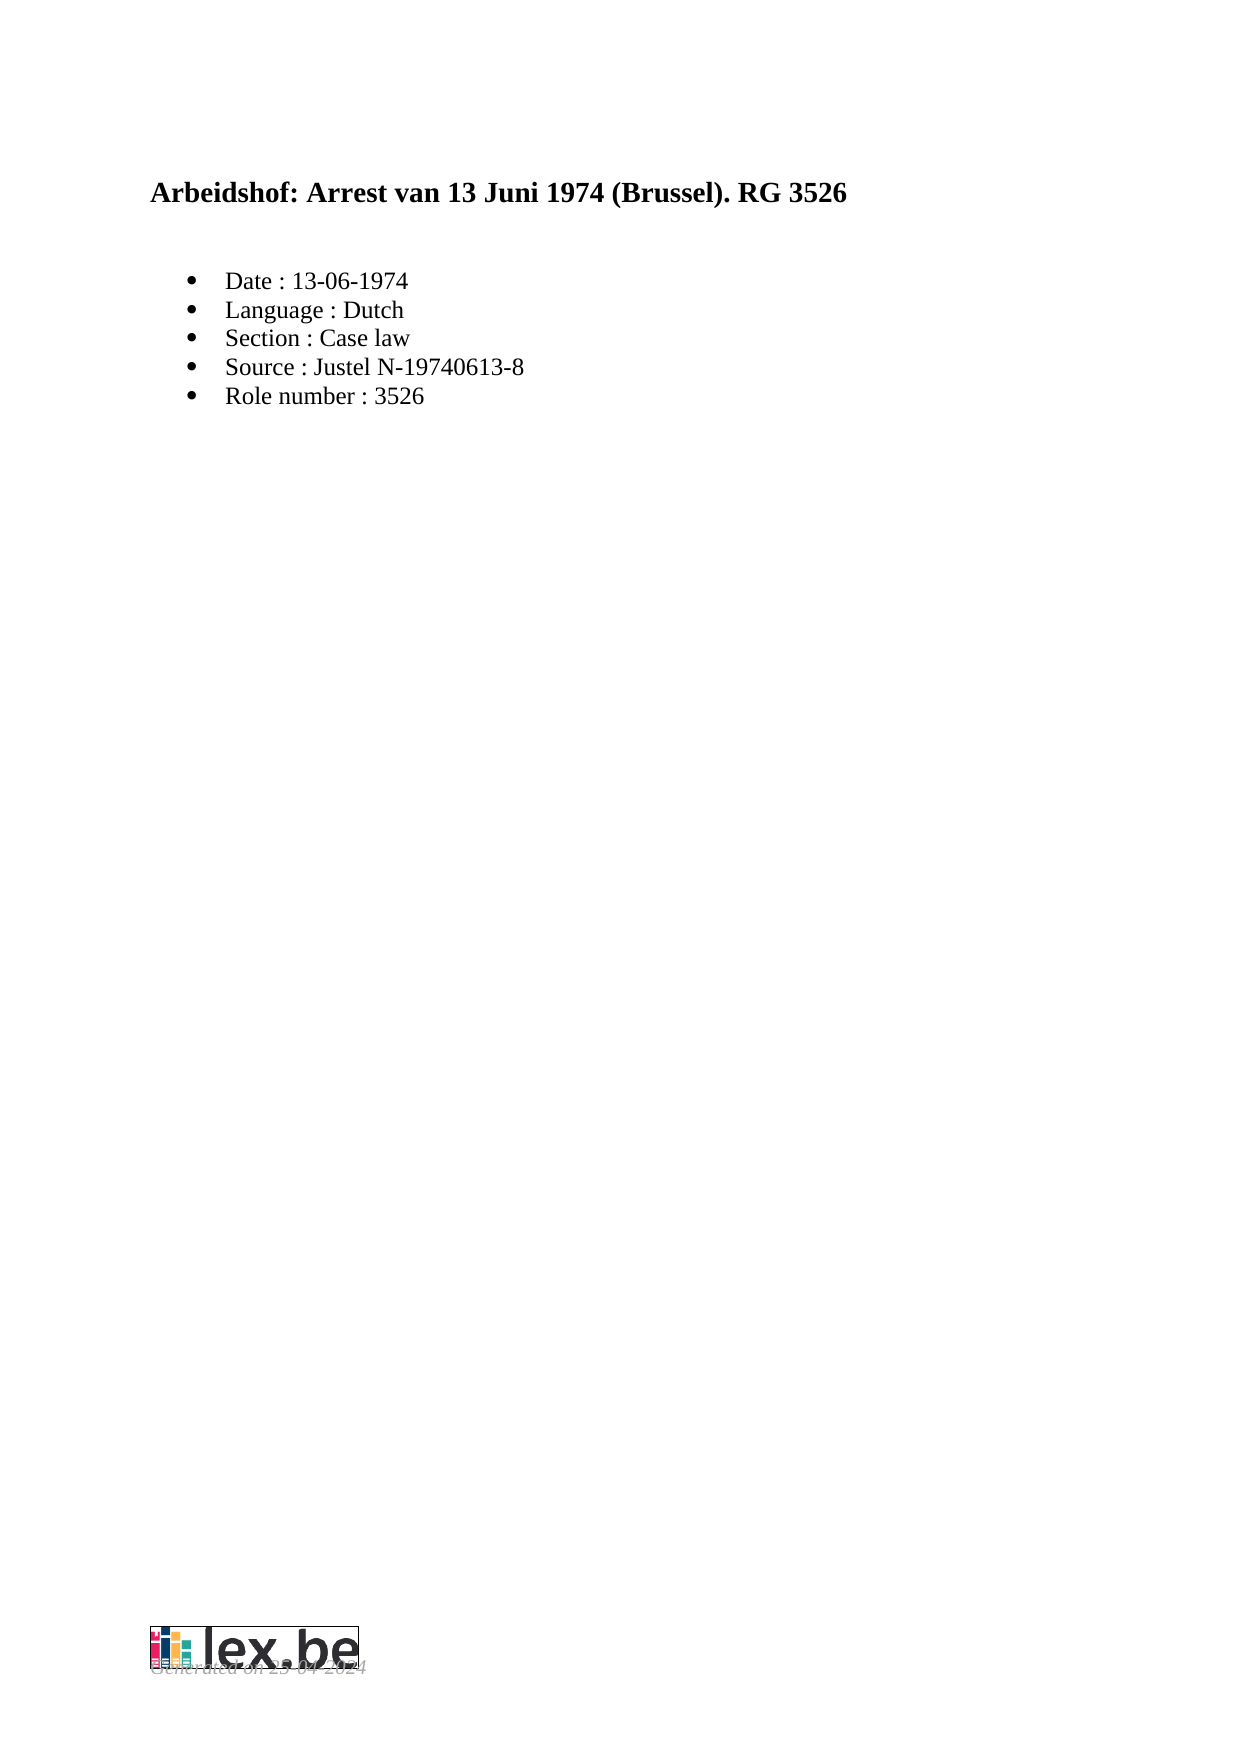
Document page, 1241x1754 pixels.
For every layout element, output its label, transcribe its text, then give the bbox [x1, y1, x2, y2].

subtitle Arbeidshof: Arrest van 13 Juni 1974 (Brussel). RG 3526 [150, 175, 1090, 208]
list Source : Justel N-19740613-8 [187, 352, 1090, 381]
list Role number : 3526 [187, 381, 1090, 410]
list Language : Dutch [187, 295, 1090, 323]
list Date : 13-06-1974 [187, 266, 1090, 295]
picture [151, 1627, 358, 1668]
list Section : Case law [187, 323, 1090, 352]
